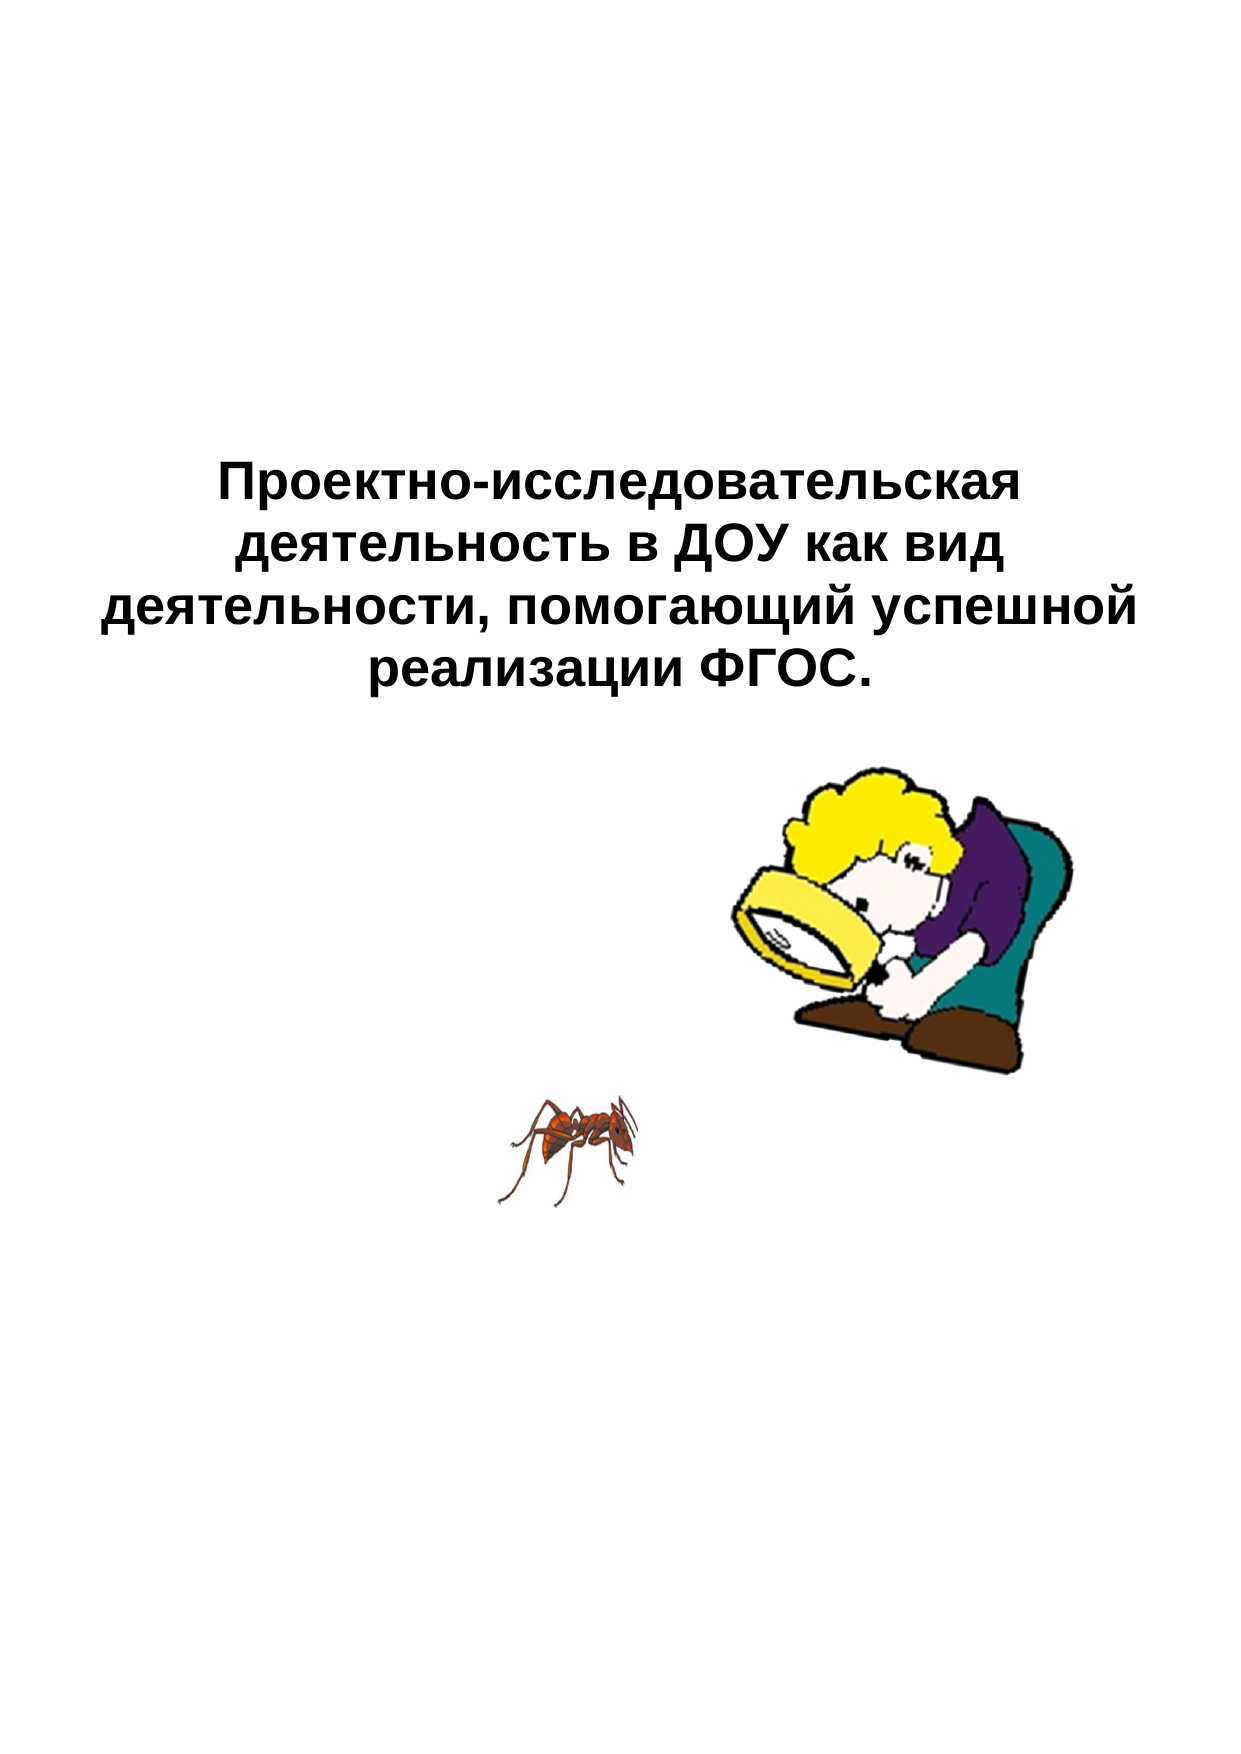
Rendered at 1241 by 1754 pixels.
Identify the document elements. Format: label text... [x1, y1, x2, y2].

picture [497, 731, 1166, 1208]
text Проектно-исследовательская деятельность в ДОУ как вид деятельности, помогающий успешной реализации ФГОС. [75, 449, 1165, 698]
